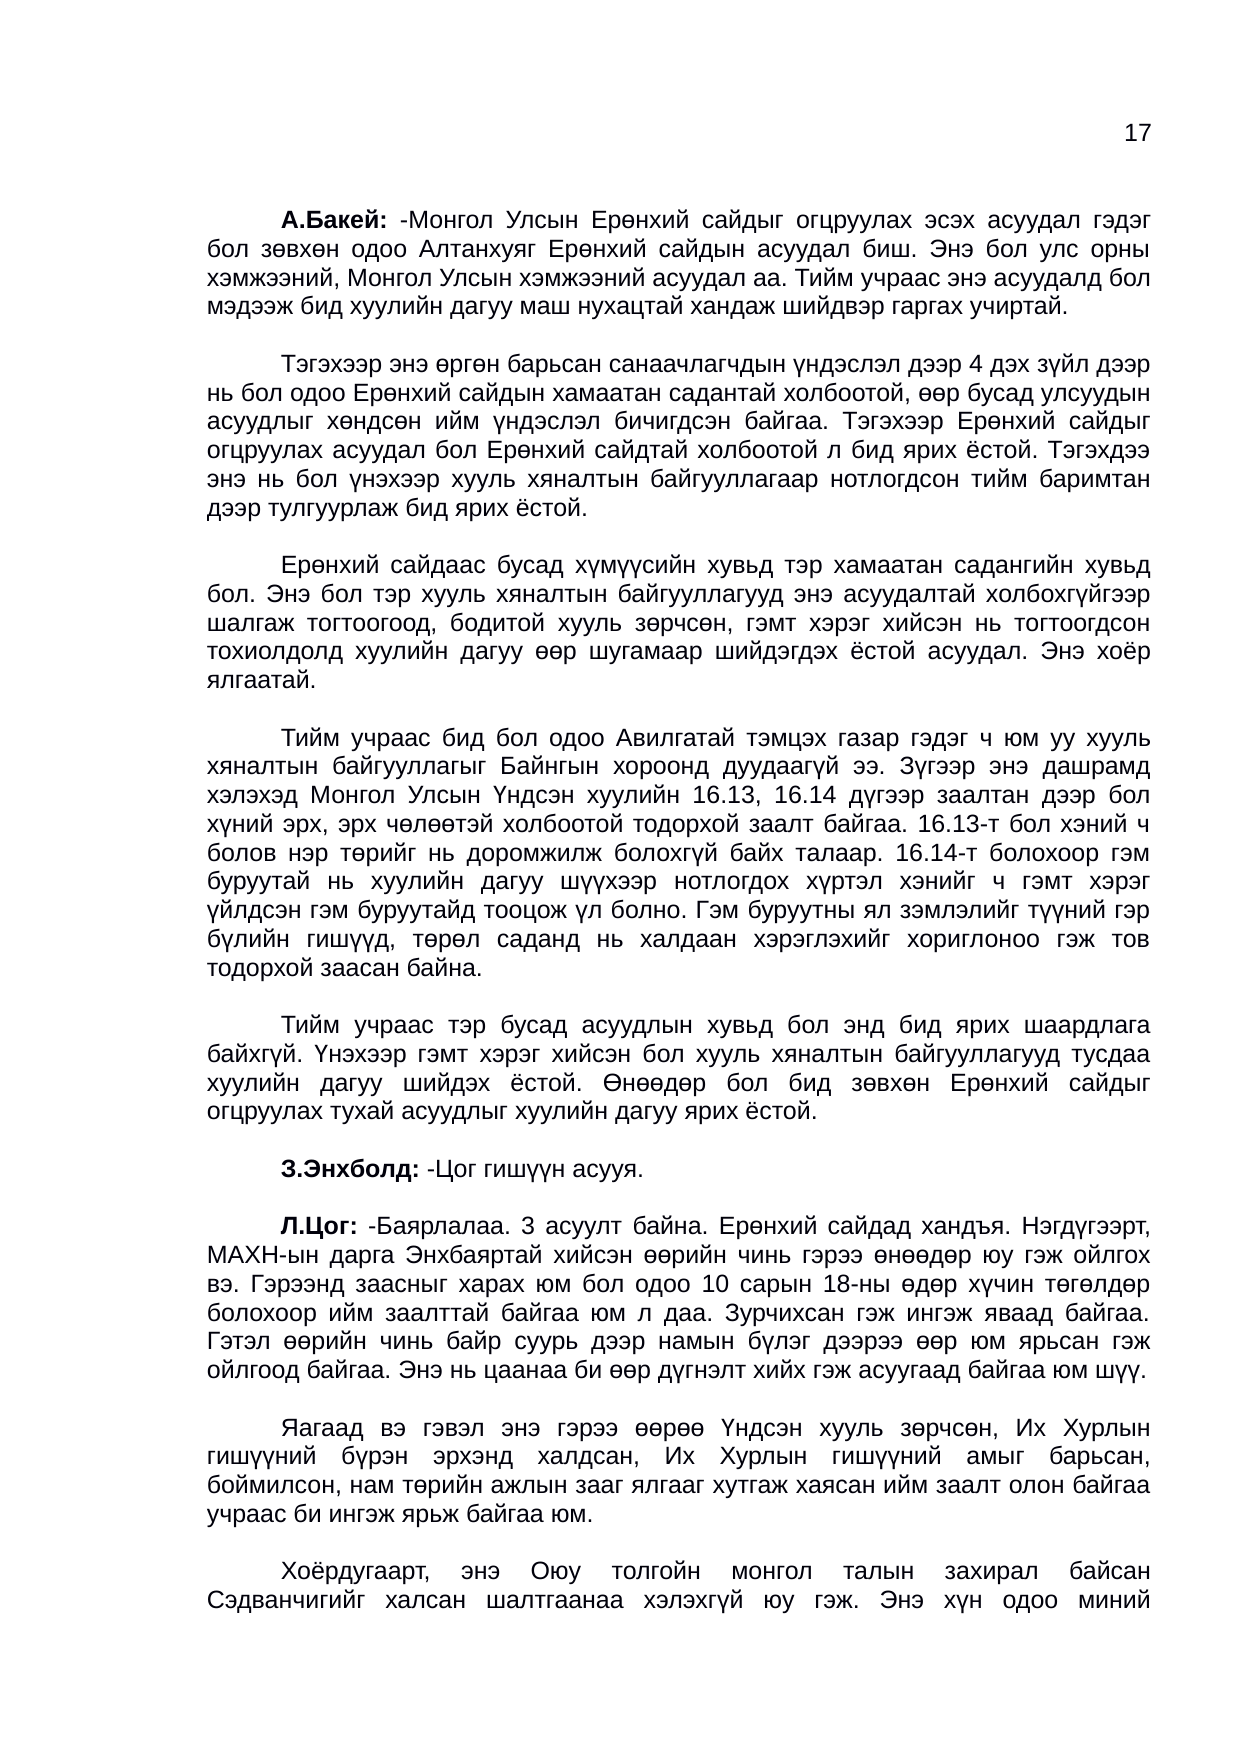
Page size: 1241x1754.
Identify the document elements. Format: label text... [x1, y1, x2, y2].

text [207, 1556, 1152, 1614]
text Тэгэхээр энэ өргөн барьсан санаачлагчдын үндэслэл дээр 4 дэх зүйл дээр нь бол одоо Ерөнхий сайдын хамаатан садантай холбоотой, өөр бусад улсуудын асуудлыг хөндсөн ийм үндэслэл бичигдсэн байгаа. Тэгэхээр Ерөнхий сайдыг огцруулах асуудал бол Ерөнхий сайдтай холбоотой л бид ярих ёстой. Тэгэхдээ энэ нь бол үнэхээр хууль хяналтын байгууллагаар нотлогдсон тийм баримтан дээр тулгуурлаж бид ярих ёстой. [207, 349, 1152, 521]
text Тийм учраас бид бол одоо Авилгатай тэмцэх газар гэдэг ч юм уу хууль хяналтын байгууллагыг Байнгын хороонд дуудаагүй ээ. Зүгээр энэ дашрамд хэлэхэд Монгол Улсын Үндсэн хуулийн 16.13, 16.14 дүгээр заалтан дээр бол хүний эрх, эрх чөлөөтэй холбоотой тодорхой заалт байгаа. 16.13-т бол хэний ч болов нэр төрийг нь доромжилж болохгүй байх талаар. 16.14-т болохоор гэм буруутай нь хуулийн дагуу шүүхээр нотлогдох хүртэл хэнийг ч гэмт хэрэг үйлдсэн гэм буруутайд тооцож үл болно. Гэм буруутны ял зэмлэлийг түүний гэр бүлийн гишүүд, төрөл саданд нь халдаан хэрэглэхийг хориглоноо гэж тов тодорхой заасан байна. [207, 723, 1152, 981]
text Тийм учраас тэр бусад асуудлын хувьд бол энд бид ярих шаардлага байхгүй. Үнэхээр гэмт хэрэг хийсэн бол хууль хяналтын байгууллагууд тусдаа хуулийн дагуу шийдэх ёстой. Өнөөдөр бол бид зөвхөн Ерөнхий сайдыг огцруулах тухай асуудлыг хуулийн дагуу ярих ёстой. [207, 1010, 1152, 1125]
text Л.Цог: -Баярлалаа. 3 асуулт байна. Ерөнхий сайдад хандъя. Нэгдүгээрт, МАХН-ын дарга Энхбаяртай хийсэн өөрийн чинь гэрээ өнөөдөр юу гэж ойлгох вэ. Гэрээнд заасныг харах юм бол одоо 10 сарын 18-ны өдөр хүчин төгөлдөр болохоор ийм заалттай байгаа юм л даа. Зурчихсан гэж ингэж яваад байгаа. Гэтэл өөрийн чинь байр суурь дээр намын бүлэг дээрээ өөр юм ярьсан гэж ойлгоод байгаа. Энэ нь цаанаа би өөр дүгнэлт хийх гэж асуугаад байгаа юм шүү. [207, 1211, 1152, 1384]
text А.Бакей: -Монгол Улсын Ерөнхий сайдыг огцруулах эсэх асуудал гэдэг бол зөвхөн одоо Алтанхуяг Ерөнхий сайдын асуудал биш. Энэ бол улс орны хэмжээний, Монгол Улсын хэмжээний асуудал аа. Тийм учраас энэ асуудалд бол мэдээж бид хуулийн дагуу маш нухацтай хандаж шийдвэр гаргах учиртай. [207, 205, 1152, 320]
text Яагаад вэ гэвэл энэ гэрээ өөрөө Үндсэн хууль зөрчсөн, Их Хурлын гишүүний бүрэн эрхэнд халдсан, Их Хурлын гишүүний амыг барьсан, боймилсон, нам төрийн ажлын зааг ялгааг хутгаж хаясан ийм заалт олон байгаа учраас би ингэж ярьж байгаа юм. [207, 1413, 1152, 1528]
text Ерөнхий сайдаас бусад хүмүүсийн хувьд тэр хамаатан садангийн хувьд бол. Энэ бол тэр хууль хяналтын байгууллагууд энэ асуудалтай холбохгүйгээр шалгаж тогтоогоод, бодитой хууль зөрчсөн, гэмт хэрэг хийсэн нь тогтоогдсон тохиолдолд хуулийн дагуу өөр шугамаар шийдэгдэх ёстой асуудал. Энэ хоёр ялгаатай. [207, 550, 1152, 694]
text З.Энхболд: -Цог гишүүн асууя. [207, 1154, 1152, 1183]
